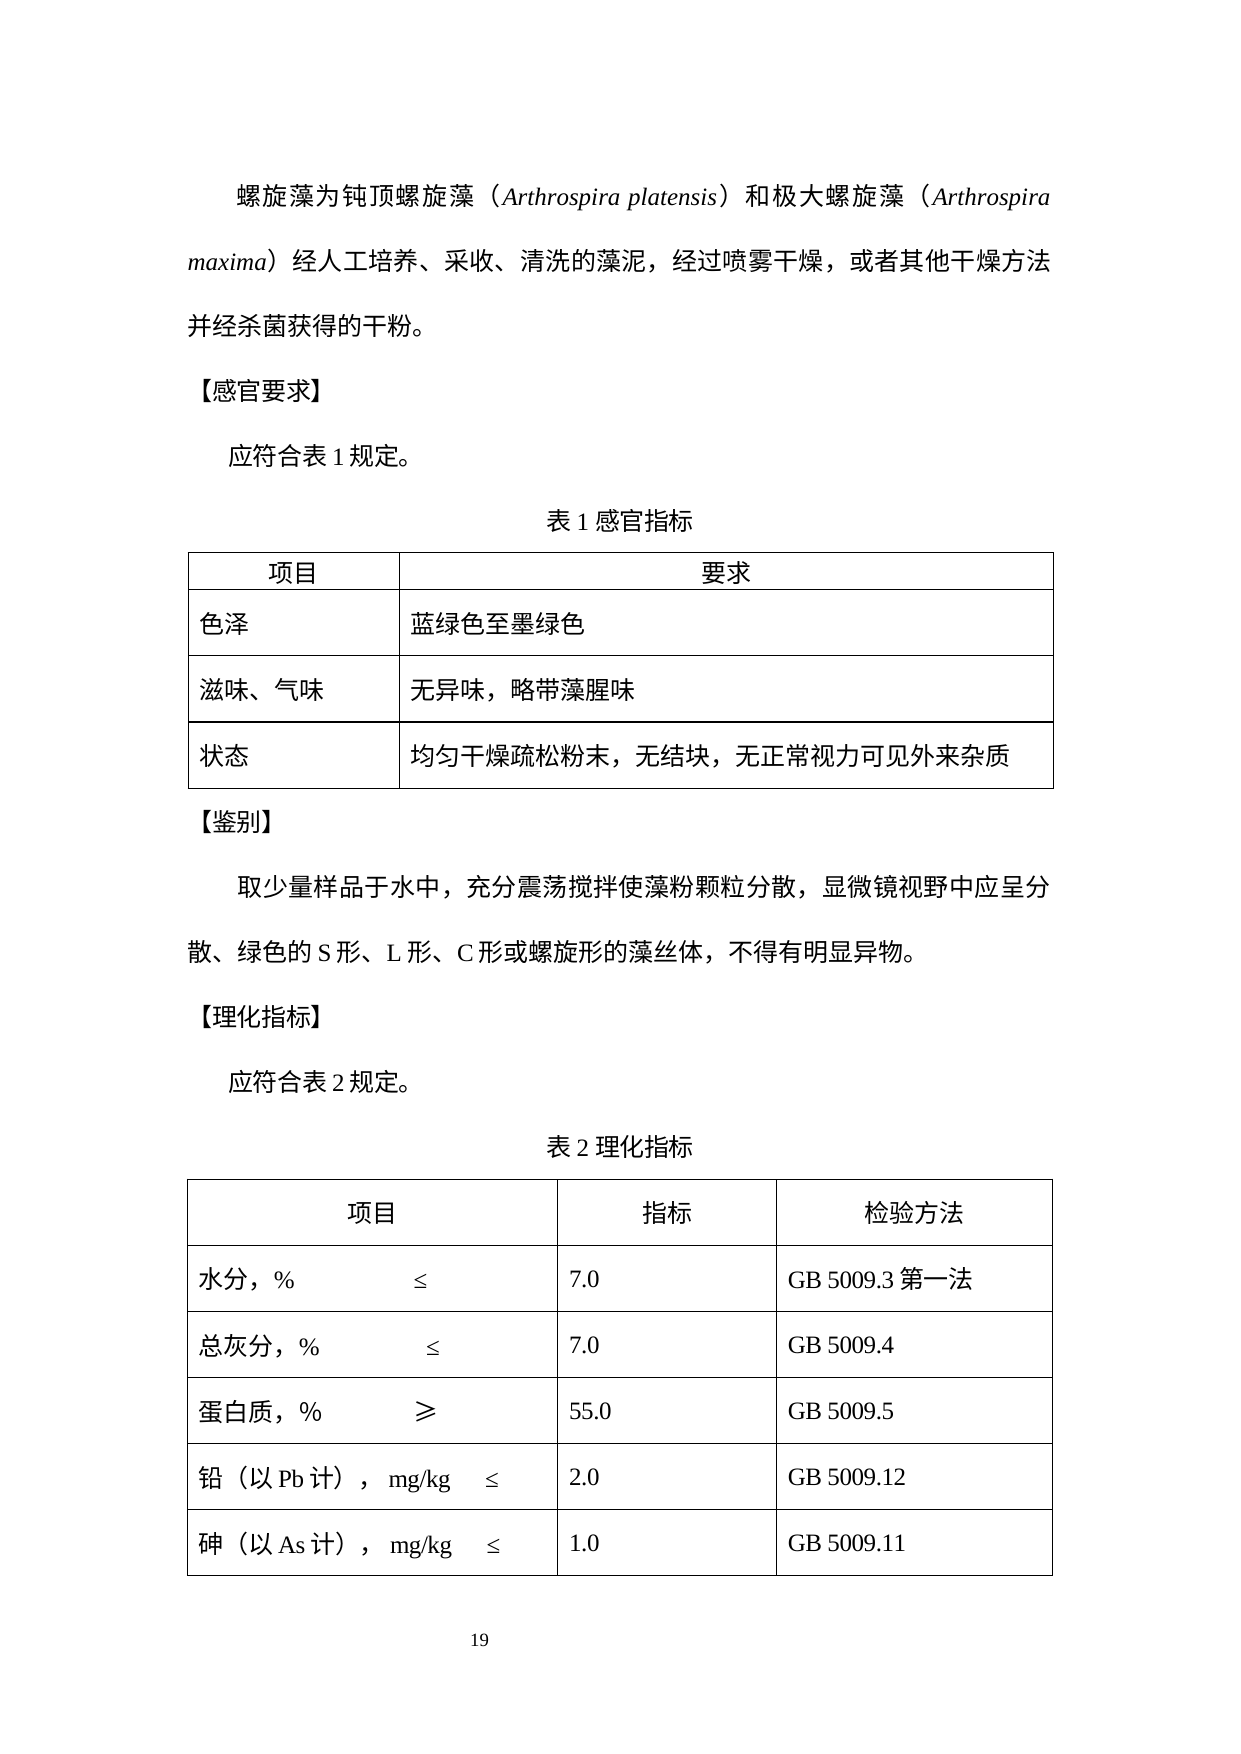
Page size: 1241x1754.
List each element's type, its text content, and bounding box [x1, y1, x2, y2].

table_cell 砷（以As计）， mg/kg ≤ [188, 1510, 557, 1575]
table_cell 无异味，略带藻腥味 [400, 656, 1053, 721]
table_cell 水分，% ≤ [188, 1246, 557, 1311]
table_header 项目 [188, 1180, 557, 1244]
table_cell 蛋白质，％ ≥ [188, 1378, 557, 1443]
table_cell GB 5009.5 [777, 1378, 1052, 1443]
text 取少量样品于水中，充分震荡搅拌使藻粉颗粒分散，显微镜视野中应呈分散、绿色的S形、L形、C形或螺旋形的藻丝体，不得有明显异物。 [187, 853, 1053, 983]
text 【鉴别】 [187, 789, 1053, 853]
text 【理化指标】 [187, 983, 1053, 1048]
table_cell GB 5009.11 [777, 1510, 1052, 1575]
table_header 要求 [400, 553, 1053, 589]
table_header 指标 [558, 1180, 776, 1244]
text 表2 理化指标 [187, 1113, 1053, 1178]
table_cell 蓝绿色至墨绿色 [400, 590, 1053, 655]
table_cell GB 5009.12 [777, 1444, 1052, 1509]
text 应符合表1规定。 [187, 422, 1053, 487]
table_cell 7.0 [558, 1312, 776, 1377]
table_cell GB 5009.3第一法 [777, 1246, 1052, 1311]
table_cell 滋味、气味 [189, 656, 399, 721]
table_cell GB 5009.4 [777, 1312, 1052, 1377]
text 螺旋藻为钝顶螺旋藻（Arthrospira platensis）和极大螺旋藻（Arthrospira maxima）经人工培养、采收、清洗的藻泥，经过喷雾干燥，或者其他干燥方法并经杀菌获得的干粉。 [187, 162, 1053, 357]
table_cell 色泽 [189, 590, 399, 655]
table_cell 7.0 [558, 1246, 776, 1311]
text 应符合表2规定。 [187, 1048, 1053, 1113]
table_header 检验方法 [777, 1180, 1052, 1244]
table_cell 铅（以Pb计）， mg/kg ≤ [188, 1444, 557, 1509]
table_cell 55.0 [558, 1378, 776, 1443]
text 表1 感官指标 [187, 487, 1053, 552]
table_cell 2.0 [558, 1444, 776, 1509]
text 【感官要求】 [187, 357, 1053, 422]
table_cell 总灰分，% ≤ [188, 1312, 557, 1377]
table_cell 状态 [189, 723, 399, 787]
table_cell 均匀干燥疏松粉末，无结块，无正常视力可见外来杂质 [400, 723, 1053, 787]
table_cell 1.0 [558, 1510, 776, 1575]
table_header 项目 [189, 553, 399, 589]
